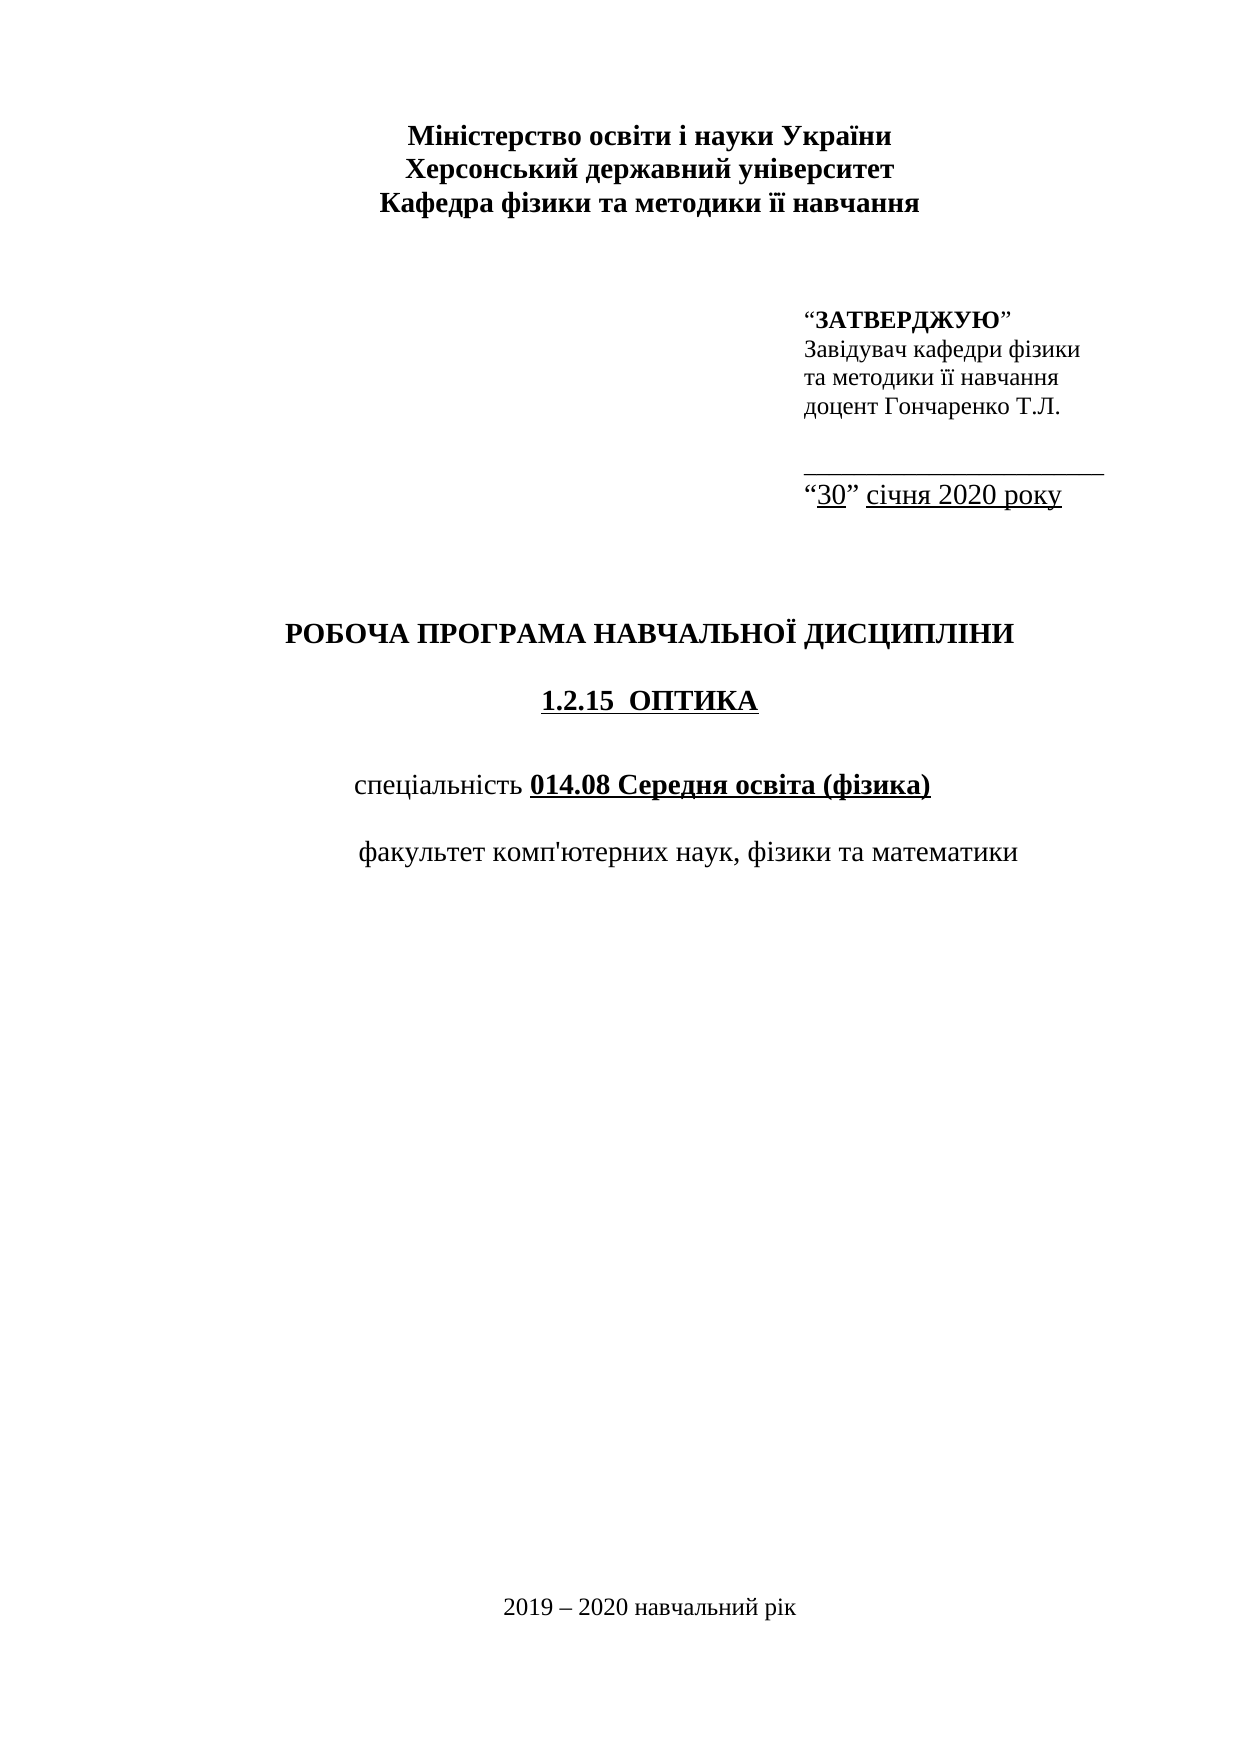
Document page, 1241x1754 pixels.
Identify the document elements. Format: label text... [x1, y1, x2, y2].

text “ січня 2020 року [148, 477, 1152, 511]
text та методики її навчання [148, 362, 1154, 391]
text 1.2.15 ОПТИКА [148, 683, 1152, 717]
text Херсонський державний університет [148, 152, 1152, 185]
text РОБОЧА ПРОГРАМА НАВЧАЛЬНОЇ ДИСЦИПЛІНИ [148, 616, 1152, 650]
text Міністерство освіти і науки України [148, 118, 1152, 152]
text спеціальність 014.08 Середня освіта (фізика) [148, 767, 1152, 801]
text 2019 – 2020 навчальний рік [148, 1592, 1152, 1620]
text Завідувач кафедри фізики [148, 334, 1154, 362]
text Кафедра фізики та методики її навчання [148, 185, 1152, 219]
text факультет комп'ютерних наук, фізики та математики [148, 834, 1152, 868]
text ________________________ [148, 449, 1152, 477]
text “ЗАТВЕРДЖУЮ” [148, 305, 1154, 334]
text доцент Гончаренко Т.Л. [148, 391, 1154, 420]
